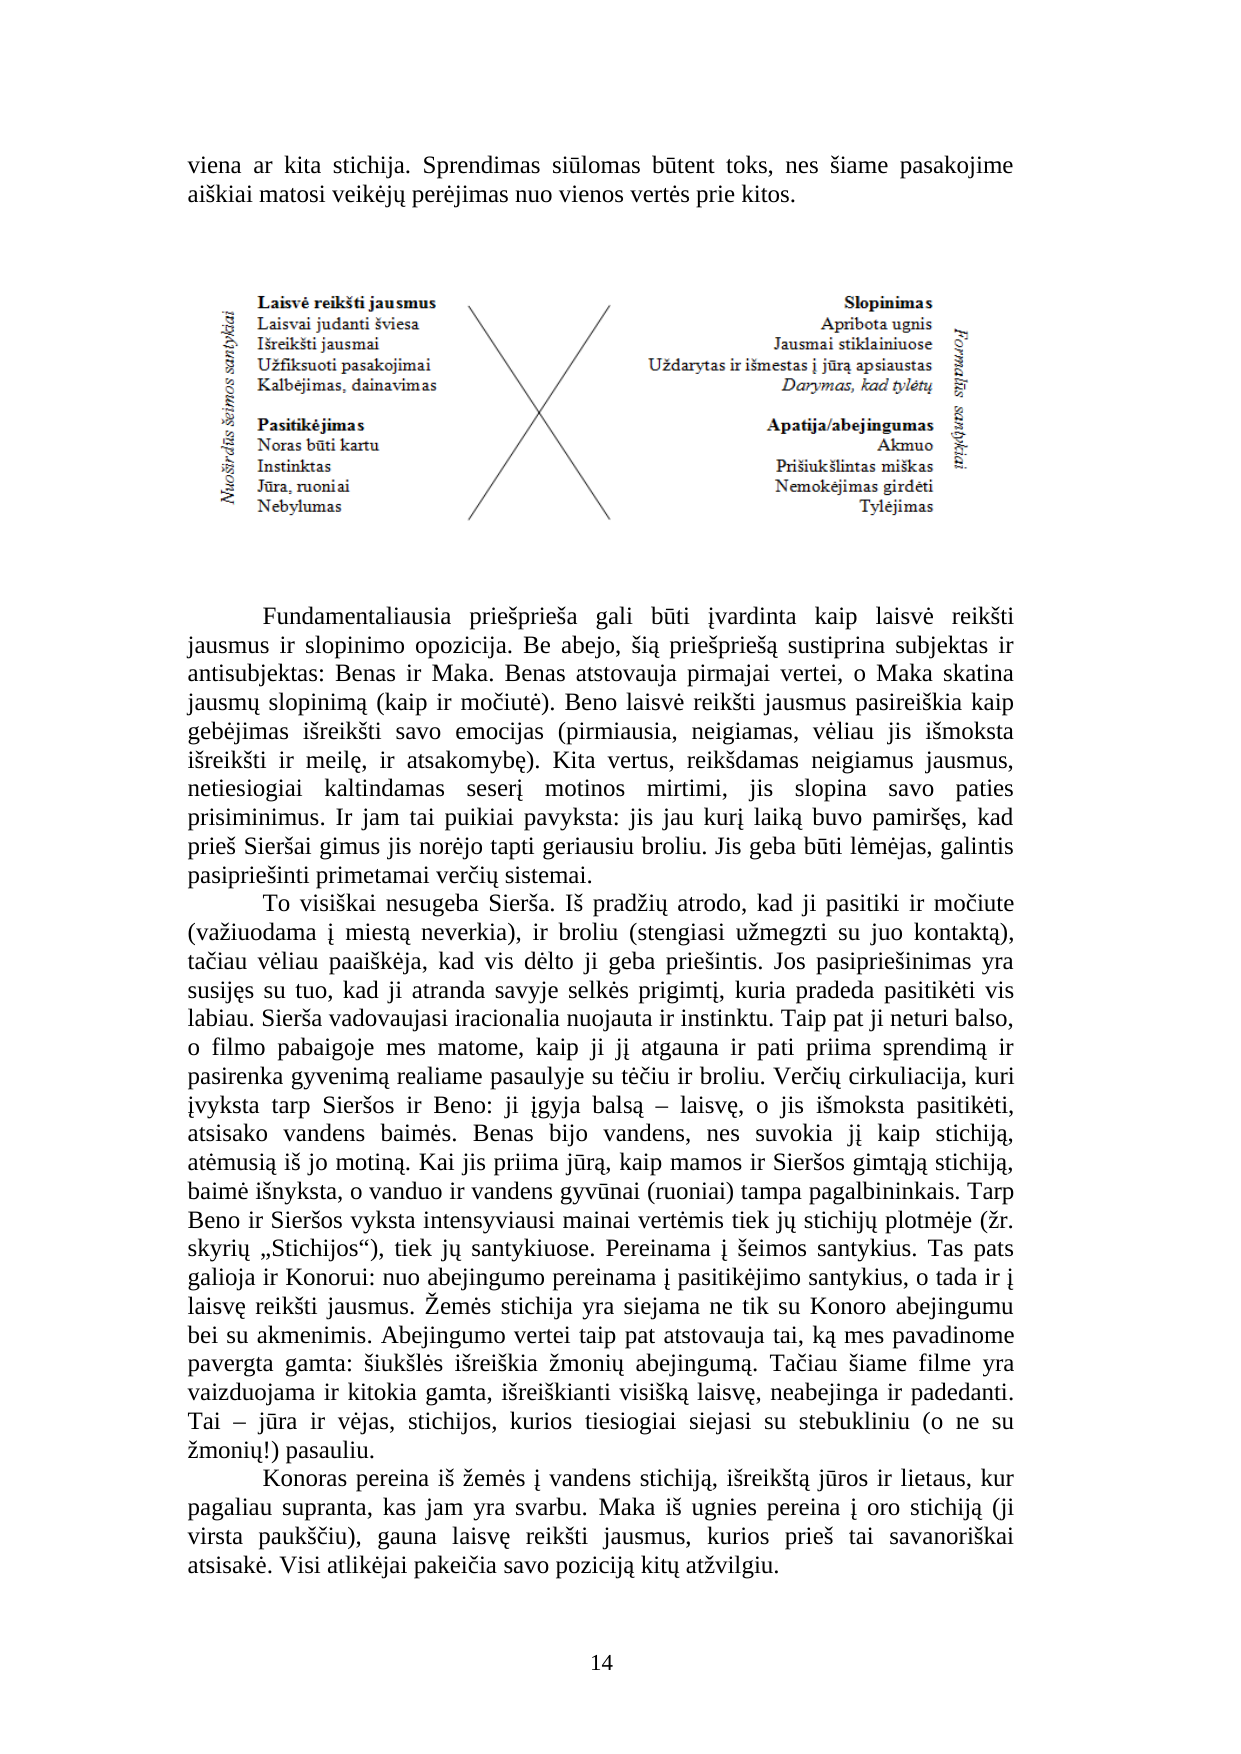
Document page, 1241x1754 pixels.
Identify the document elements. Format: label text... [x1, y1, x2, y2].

text To visiškai nesugeba Sierša. Iš pradžių atrodo, kad ji pasitiki ir močiute (važiuodama į miestą neverkia), ir broliu (stengiasi užmegzti su juo kontaktą), tačiau vėliau paaiškėja, kad vis dėlto ji geba priešintis. Jos pasipriešinimas yra susijęs su tuo, kad ji atranda savyje selkės prigimtį, kuria pradeda pasitikėti vis labiau. Sierša vadovaujasi iracionalia nuojauta ir instinktu. Taip pat ji neturi balso, o filmo pabaigoje mes matome, kaip ji jį atgauna ir pati priima sprendimą ir pasirenka gyvenimą realiame pasaulyje su tėčiu ir broliu. Verčių cirkuliacija, kuri įvyksta tarp Sieršos ir Beno: ji įgyja balsą – laisvę, o jis išmoksta pasitikėti, atsisako vandens baimės. Benas bijo vandens, nes suvokia jį kaip stichiją, atėmusią iš jo motiną. Kai jis priima jūrą, kaip mamos ir Sieršos gimtąją stichiją, baimė išnyksta, o vanduo ir vandens gyvūnai (ruoniai) tampa pagalbininkais. Tarp Beno ir Sieršos vyksta intensyviausi mainai vertėmis tiek jų stichijų plotmėje (žr. skyrių „Stichijos“), tiek jų santykiuose. Pereinama į šeimos santykius. Tas pats galioja ir Konorui: nuo abejingumo pereinama į pasitikėjimo santykius, o tada ir į laisvę reikšti jausmus. Žemės stichija yra siejama ne tik su Konoro abejingumu bei su akmenimis. Abejingumo vertei taip pat atstovauja tai, ką mes pavadinome pavergta gamta: šiukšlės išreiškia žmonių abejingumą. Tačiau šiame filme yra vaizduojama ir kitokia gamta, išreiškianti visišką laisvę, neabejinga ir padedanti. Tai – jūra ir vėjas, stichijos, kurios tiesiogiai siejasi su stebukliniu (o ne su žmonių!) pasauliu. [187, 888, 1015, 1463]
text Fundamentaliausia priešprieša gali būti įvardinta kaip laisvė reikšti jausmus ir slopinimo opozicija. Be abejo, šią priešpriešą sustiprina subjektas ir antisubjektas: Benas ir Maka. Benas atstovauja pirmajai vertei, o Maka skatina jausmų slopinimą (kaip ir močiutė). Beno laisvė reikšti jausmus pasireiškia kaip gebėjimas išreikšti savo emocijas (pirmiausia, neigiamas, vėliau jis išmoksta išreikšti ir meilę, ir atsakomybę). Kita vertus, reikšdamas neigiamus jausmus, netiesiogiai kaltindamas seserį motinos mirtimi, jis slopina savo paties prisiminimus. Ir jam tai puikiai pavyksta: jis jau kurį laiką buvo pamiršęs, kad prieš Sieršai gimus jis norėjo tapti geriausiu broliu. Jis geba būti lėmėjas, galintis pasipriešinti primetamai verčių sistemai. [187, 601, 1015, 888]
text Konoras pereina iš žemės į vandens stichiją, išreikštą jūros ir lietaus, kur pagaliau supranta, kas jam yra svarbu. Maka iš ugnies pereina į oro stichiją (ji virsta paukščiu), gauna laisvę reikšti jausmus, kurios prieš tai savanoriškai atsisakė. Visi atlikėjai pakeičia savo poziciją kitų atžvilgiu. [187, 1463, 1015, 1578]
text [187, 150, 1015, 207]
picture [187, 236, 997, 573]
